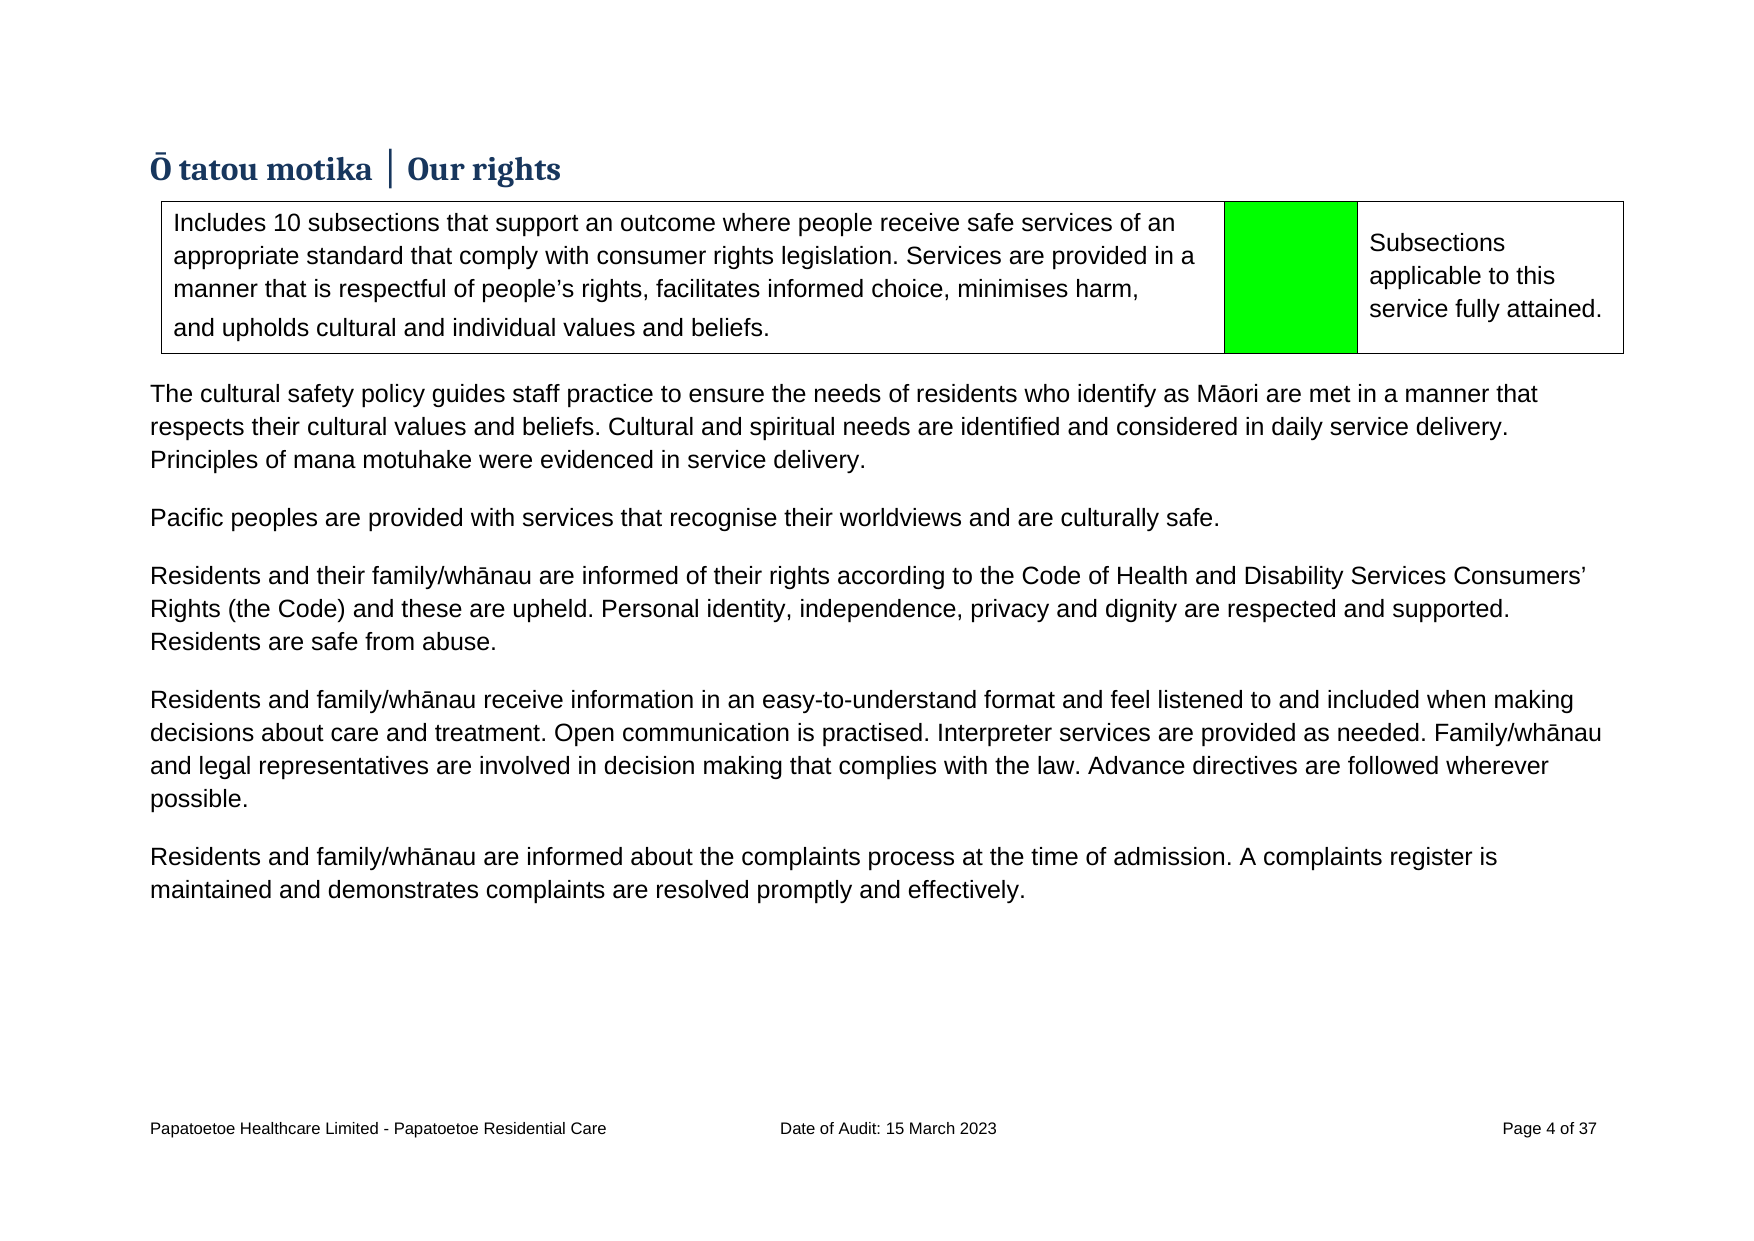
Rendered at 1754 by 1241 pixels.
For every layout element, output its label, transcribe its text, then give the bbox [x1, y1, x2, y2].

table_header Includes 10 subsections that support an outcome where people receive safe services of an appropriate standard that comply with consumer rights legislation. Services are provided in a manner that is respectful of people’s rights, facilitates informed choice, minimises harm, and upholds cultural and individual values and beliefs. [162, 202, 1224, 353]
table_header [1225, 202, 1357, 353]
text Pacific peoples are provided with services that recognise their worldviews and are culturally safe. [150, 503, 1604, 532]
text Residents and family/whānau receive information in an easy-to-understand format and feel listened to and included when making decisions about care and treatment. Open communication is practised. Interpreter services are provided as needed. Family/whānau and legal representatives are involved in decision making that complies with the law. Advance directives are followed wherever possible. [150, 685, 1604, 813]
subtitle Ō tatou motika │ Our rights [391, 150, 1604, 188]
table_header Subsections applicable to this service fully attained. [1358, 202, 1623, 353]
text Residents and family/whānau are informed about the complaints process at the time of admission. A complaints register is maintained and demonstrates complaints are resolved promptly and effectively. [150, 842, 1604, 904]
text Residents and their family/whānau are informed of their rights according to the Code of Health and Disability Services Consumers’ Rights (the Code) and these are upheld. Personal identity, independence, privacy and dignity are respected and supported. Residents are safe from abuse. [150, 561, 1604, 656]
subtitle Ō tatou motika │ Our rights [150, 150, 389, 188]
text The cultural safety policy guides staff practice to ensure the needs of residents who identify as Māori are met in a manner that respects their cultural values and beliefs. Cultural and spiritual needs are identified and considered in daily service delivery. Principles of mana motuhake were evidenced in service delivery. [150, 379, 1604, 473]
